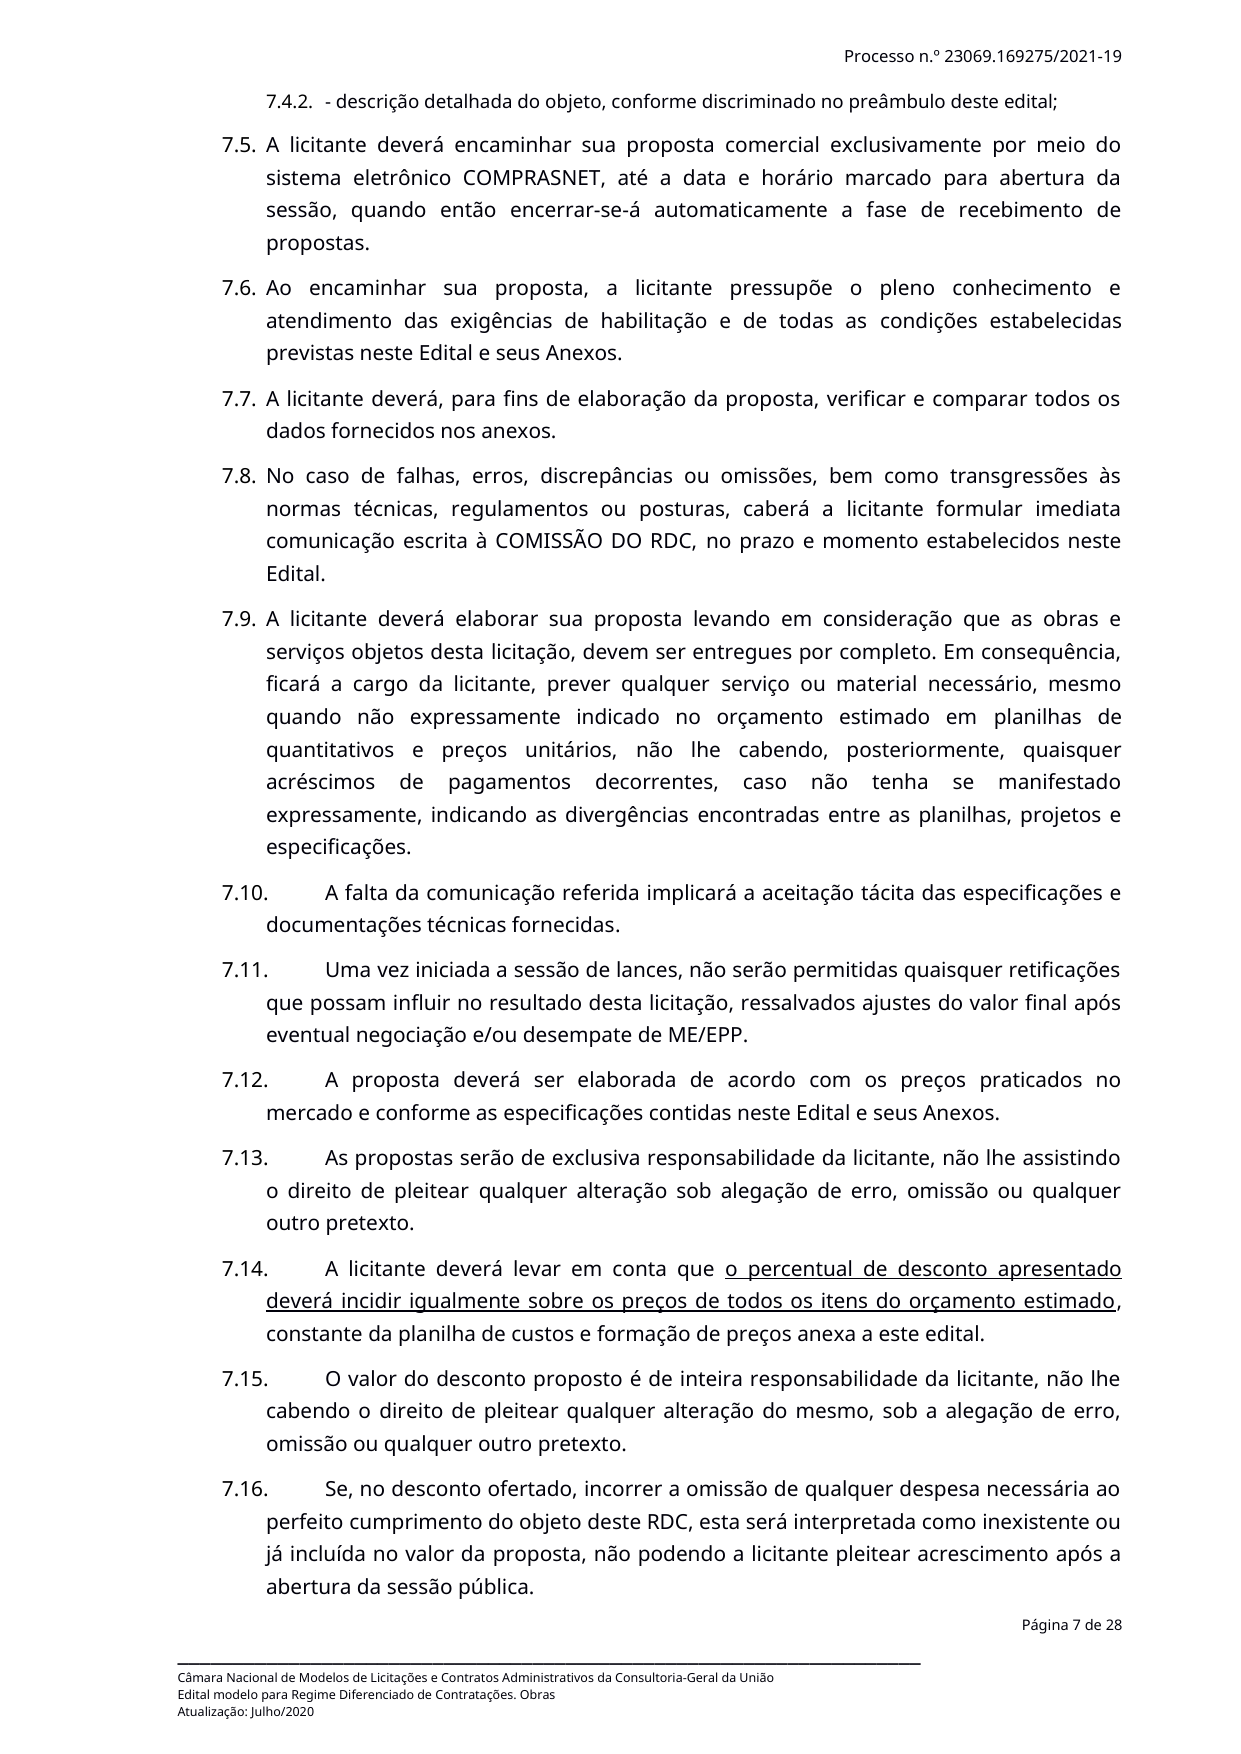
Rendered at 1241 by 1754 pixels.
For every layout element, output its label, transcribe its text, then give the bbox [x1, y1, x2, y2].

list Uma vez iniciada a sessão de lances, não serão permitidas quaisquer retificações que possam influir no resultado desta licitação, ressalvados ajustes do valor final após eventual negociação e/ou desempate de ME/EPP. [222, 955, 1122, 1049]
list A licitante deverá, para fins de elaboração da proposta, verificar e comparar todos os dados fornecidos nos anexos. [222, 384, 1122, 445]
list A licitante deverá encaminhar sua proposta comercial exclusivamente por meio do sistema eletrônico COMPRASNET, até a data e horário marcado para abertura da sessão, quando então encerrar-se-á automaticamente a fase de recebimento de propostas. [222, 130, 1122, 257]
list A proposta deverá ser elaborada de acordo com os preços praticados no mercado e conforme as especificações contidas neste Edital e seus Anexos. [222, 1066, 1122, 1127]
list A licitante deverá levar em conta que o percentual de desconto apresentado deverá incidir igualmente sobre os preços de todos os itens do orçamento estimado, constante da planilha de custos e formação de preços anexa a este edital. [222, 1254, 1122, 1347]
list O valor do desconto proposto é de inteira responsabilidade da licitante, não lhe cabendo o direito de pleitear qualquer alteração do mesmo, sob a alegação de erro, omissão ou qualquer outro pretexto. [222, 1364, 1122, 1458]
list Ao encaminhar sua proposta, a licitante pressupõe o pleno conhecimento e atendimento das exigências de habilitação e de todas as condições estabelecidas previstas neste Edital e seus Anexos. [222, 273, 1122, 367]
list Se, no desconto ofertado, incorrer a omissão de qualquer despesa necessária ao perfeito cumprimento do objeto deste RDC, esta será interpretada como inexistente ou já incluída no valor da proposta, não podendo a licitante pleitear acrescimento após a abertura da sessão pública. [222, 1474, 1122, 1601]
list A licitante deverá elaborar sua proposta levando em consideração que as obras e serviços objetos desta licitação, devem ser entregues por completo. Em consequência, ficará a cargo da licitante, prever qualquer serviço ou material necessário, mesmo quando não expressamente indicado no orçamento estimado em planilhas de quantitativos e preços unitários, não lhe cabendo, posteriormente, quaisquer acréscimos de pagamentos decorrentes, caso não tenha se manifestado expressamente, indicando as divergências encontradas entre as planilhas, projetos e especificações. [222, 604, 1122, 861]
list A falta da comunicação referida implicará a aceitação tácita das especificações e documentações técnicas fornecidas. [222, 878, 1122, 939]
list No caso de falhas, erros, discrepâncias ou omissões, bem como transgressões às normas técnicas, regulamentos ou posturas, caberá a licitante formular imediata comunicação escrita à COMISSÃO DO RDC, no prazo e momento estabelecidos neste Edital. [222, 461, 1122, 588]
list As propostas serão de exclusiva responsabilidade da licitante, não lhe assistindo o direito de pleitear qualquer alteração sob alegação de erro, omissão ou qualquer outro pretexto. [222, 1143, 1122, 1237]
list - descrição detalhada do objeto, conforme discriminado no preâmbulo deste edital; [266, 89, 1122, 114]
